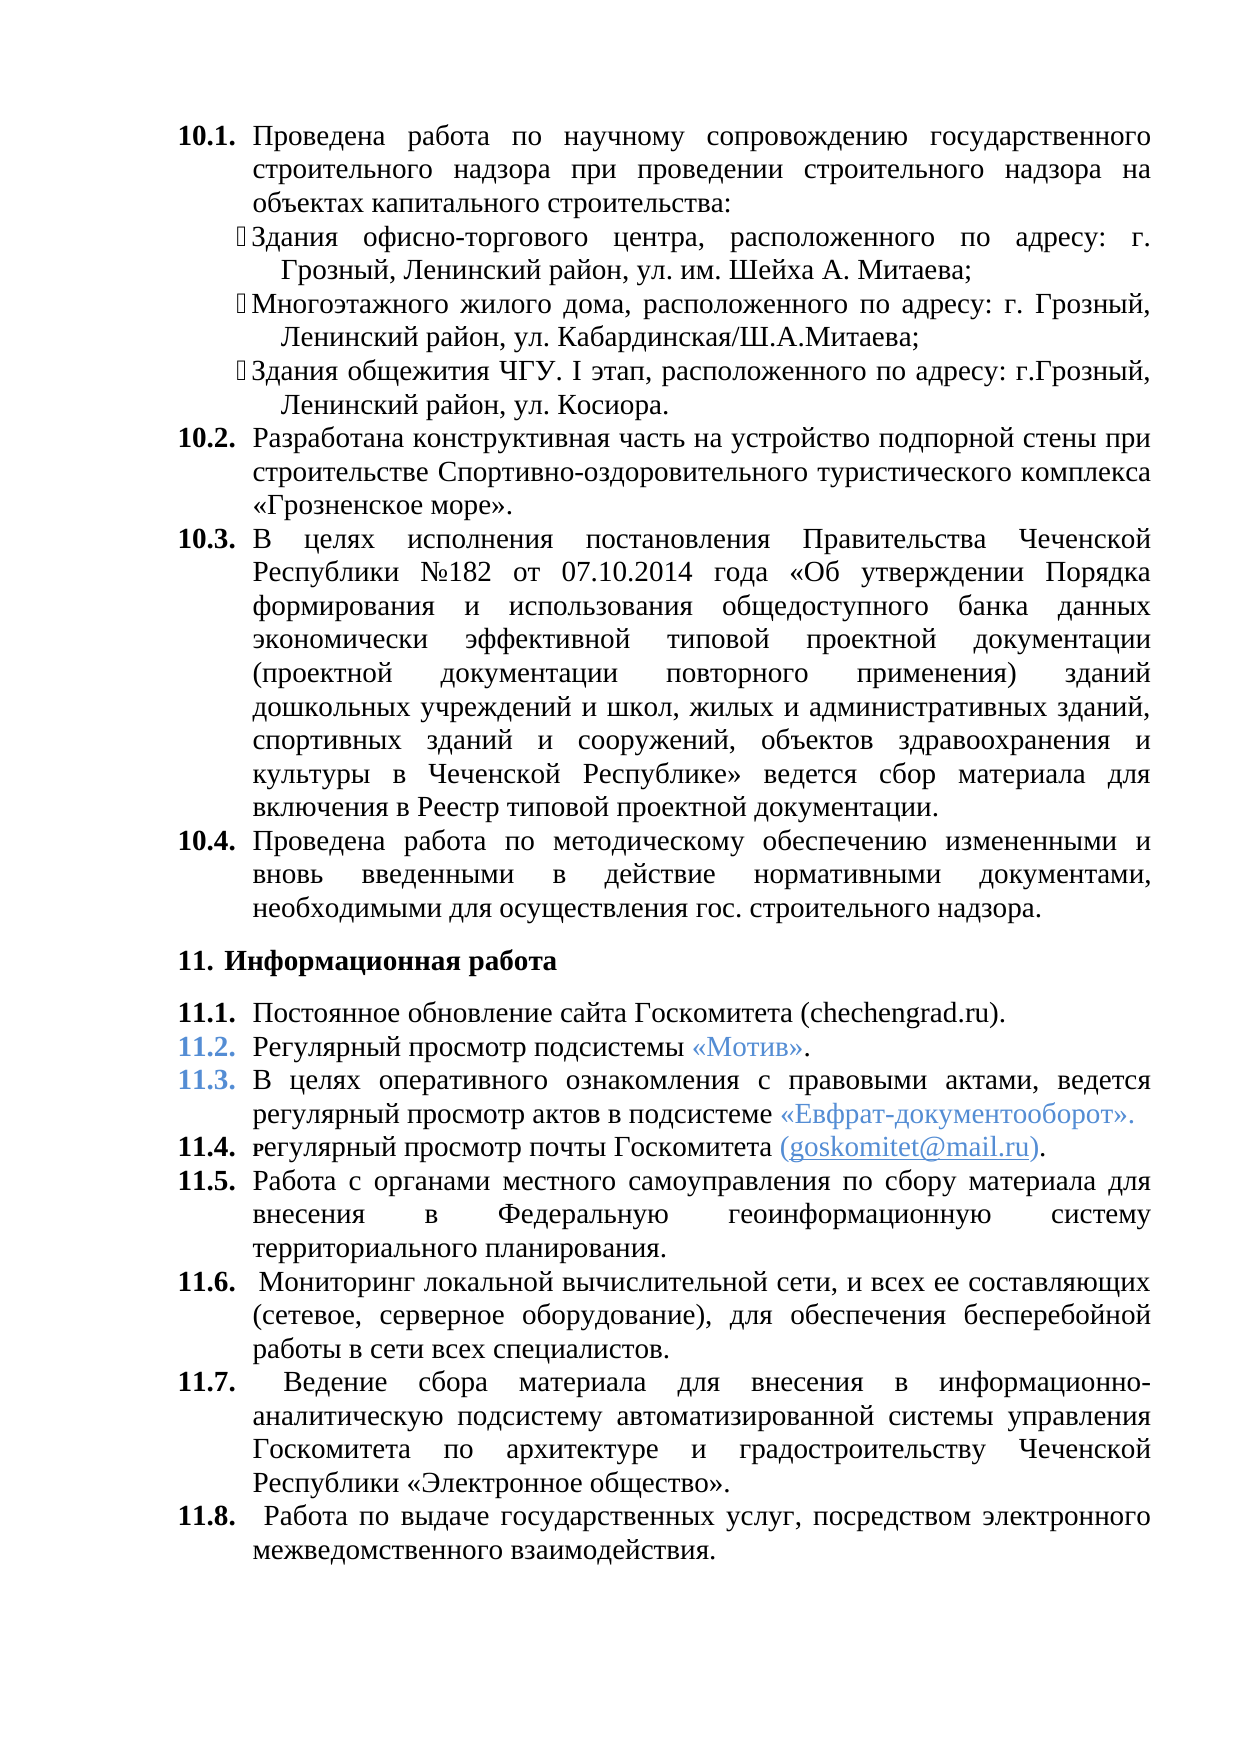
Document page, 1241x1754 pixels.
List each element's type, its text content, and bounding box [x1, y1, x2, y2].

list Мониторинг локальной вычислительной сети, и всех ее составляющих (сетевое, серверное оборудование), для обеспечения бесперебойной работы в сети всех специалистов. [177, 1264, 1152, 1364]
list Разработана конструктивная часть на устройство подпорной стены при строительстве Спортивно-оздоровительного туристического комплекса «Грозненское море». [177, 420, 1152, 521]
list Здания общежития ЧГУ. I этап, расположенного по адресу: г.Грозный, Ленинский район, ул. Косиора. [236, 353, 1152, 420]
list Работа по выдаче государственных услуг, посредством электронного межведомственного взаимодействия. [177, 1498, 1152, 1566]
list Работа с органами местного самоуправления по сбору материала для внесения в Федеральную геоинформационную систему территориального планирования. [177, 1163, 1152, 1264]
list Ведение сбора материала для внесения в информационно-аналитическую подсистему автоматизированной системы управления Госкомитета по архитектуре и градостроительству Чеченской Республики «Электронное общество». [177, 1364, 1152, 1498]
list Регулярный просмотр подсистемы «Мотив». [177, 1029, 1152, 1062]
list В целях исполнения постановления Правительства Чеченской Республики №182 от 07.10.2014 года «Об утверждении Порядка формирования и использования общедоступного банка данных экономически эффективной типовой проектной документации (проектной документации повторного применения) зданий дошкольных учреждений и школ, жилых и административных зданий, спортивных зданий и сооружений, объектов здравоохранения и культуры в Чеченской Республике» ведется сбор материала для включения в Реестр типовой проектной документации. [177, 521, 1152, 823]
list Проведена работа по методическому обеспечению измененными и вновь введенными в действие нормативными документами, необходимыми для осуществления гос. строительного надзора. [177, 823, 1152, 923]
list Здания офисно-торгового центра, расположенного по адресу: г. Грозный, Ленинский район, ул. им. Шейха А. Митаева; [236, 219, 1152, 286]
list В целях оперативного ознакомления с правовыми актами, ведется регулярный просмотр актов в подсистеме «Евфрат-документооборот». [177, 1062, 1152, 1129]
list Постоянное обновление сайта Госкомитета (chechengrad.ru). [177, 995, 1152, 1029]
list Регулярный просмотр почты Госкомитета (goskomitet@mail.ru). [177, 1129, 1152, 1163]
list Многоэтажного жилого дома, расположенного по адресу: г. Грозный, Ленинский район, ул. Кабардинская/Ш.А.Митаева; [236, 286, 1152, 353]
list Информационная работа [177, 943, 1152, 976]
list Проведена работа по научному сопровождению государственного строительного надзора при проведении строительного надзора на объектах капитального строительства: [177, 118, 1152, 219]
